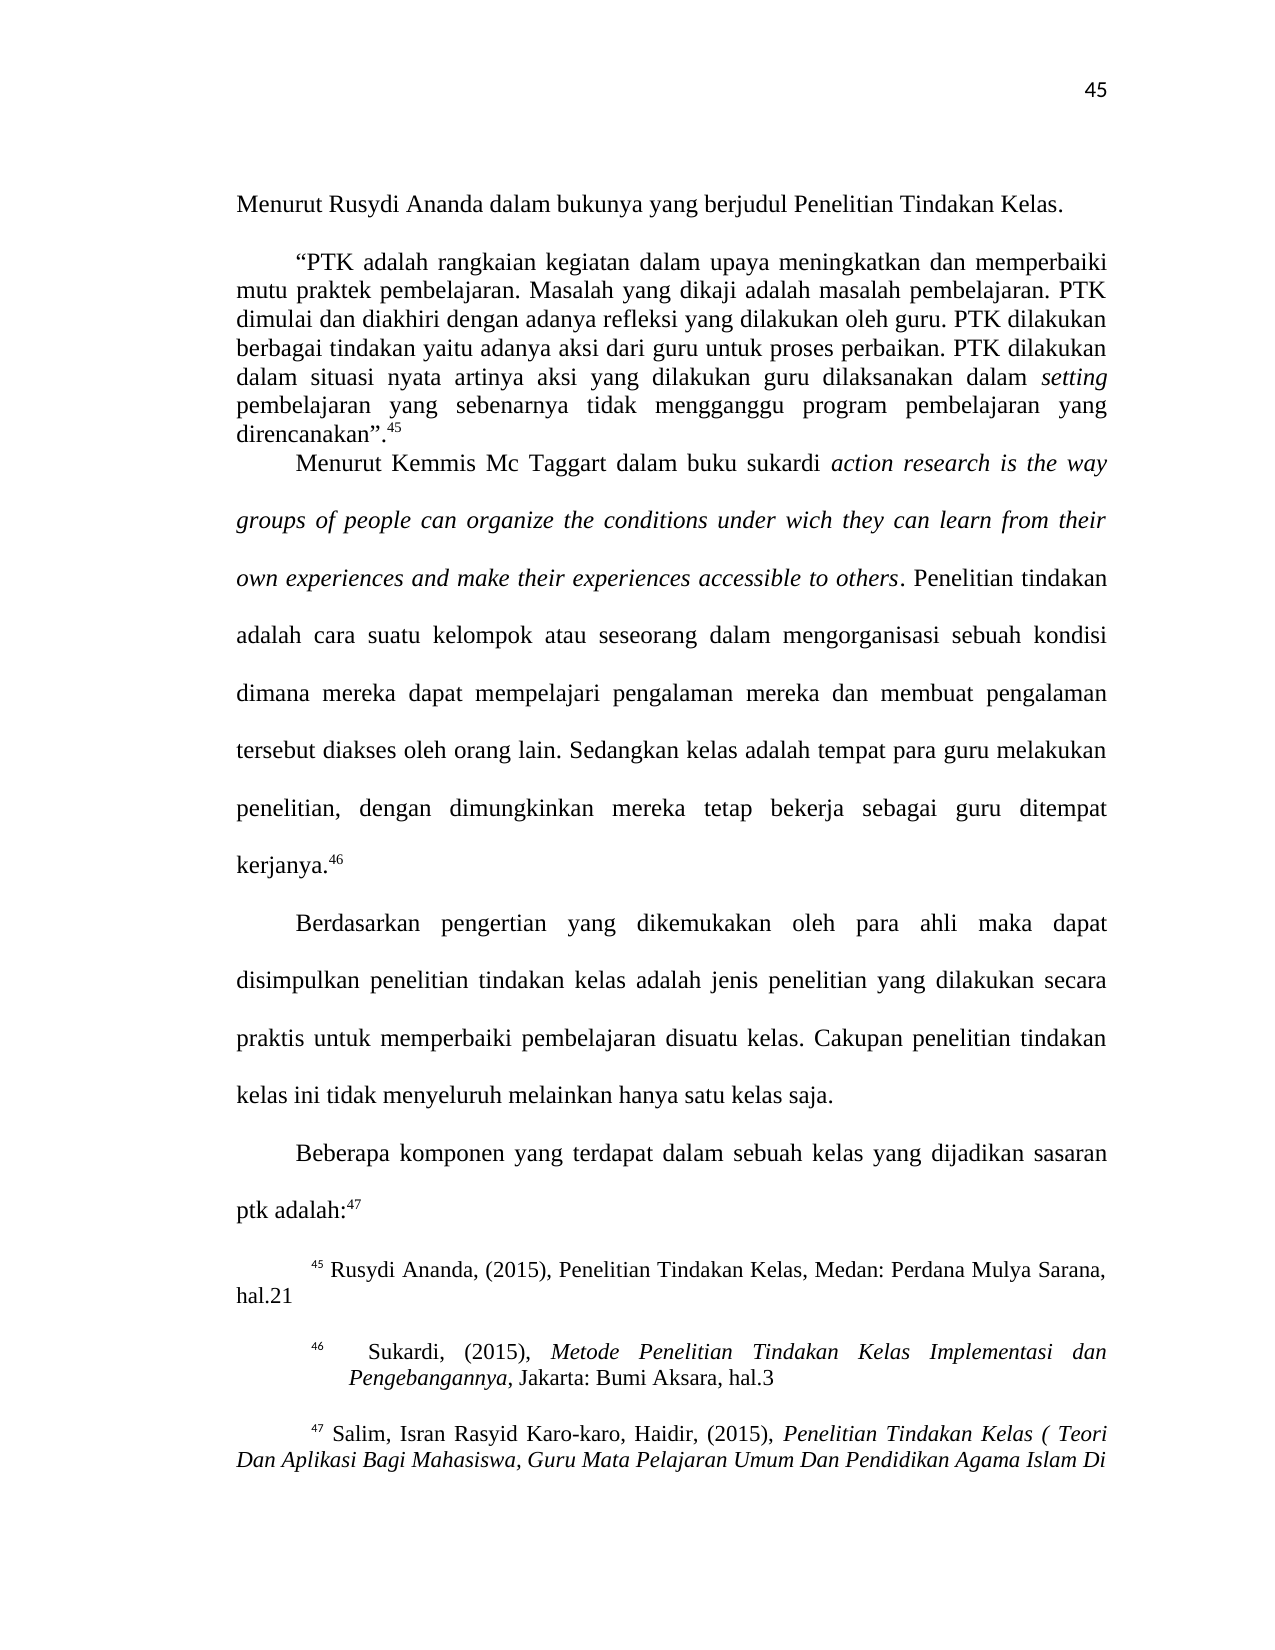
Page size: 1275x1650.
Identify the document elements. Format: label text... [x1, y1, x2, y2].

text Berdasarkan pengertian yang dikemukakan oleh para ahli maka dapat disimpulkan penelitian tindakan kelas adalah jenis penelitian yang dilakukan secara praktis untuk memperbaiki pembelajaran disuatu kelas. Cakupan penelitian tindakan kelas ini tidak menyeluruh melainkan hanya satu kelas saja. [236, 908, 1107, 1109]
text “PTK adalah rangkaian kegiatan dalam upaya meningkatkan dan memperbaiki mutu praktek pembelajaran. Masalah yang dikaji adalah masalah pembelajaran. PTK dimulai dan diakhiri dengan adanya refleksi yang dilakukan oleh guru. PTK dilakukan berbagai tindakan yaitu adanya aksi dari guru untuk proses perbaikan. PTK dilakukan dalam situasi nyata artinya aksi yang dilakukan guru dilaksanakan dalam setting pembelajaran yang sebenarnya tidak mengganggu program pembelajaran yang direncanakan”. [236, 247, 1107, 448]
text Beberapa komponen yang terdapat dalam sebuah kelas yang dijadikan sasaran ptk adalah: [236, 1138, 1107, 1224]
text Menurut Rusydi Ananda dalam bukunya yang berjudul Penelitian Tindakan Kelas. [236, 189, 1107, 218]
text Menurut Kemmis Mc Taggart dalam buku sukardi action research is the way groups of people can organize the conditions under wich they can learn from their own experiences and make their experiences accessible to others. Penelitian tindakan adalah cara suatu kelompok atau seseorang dalam mengorganisasi sebuah kondisi dimana mereka dapat mempelajari pengalaman mereka dan membuat pengalaman tersebut diakses oleh orang lain. Sedangkan kelas adalah tempat para guru melakukan penelitian, dengan dimungkinkan mereka tetap bekerja sebagai guru ditempat kerjanya. [236, 448, 1107, 879]
